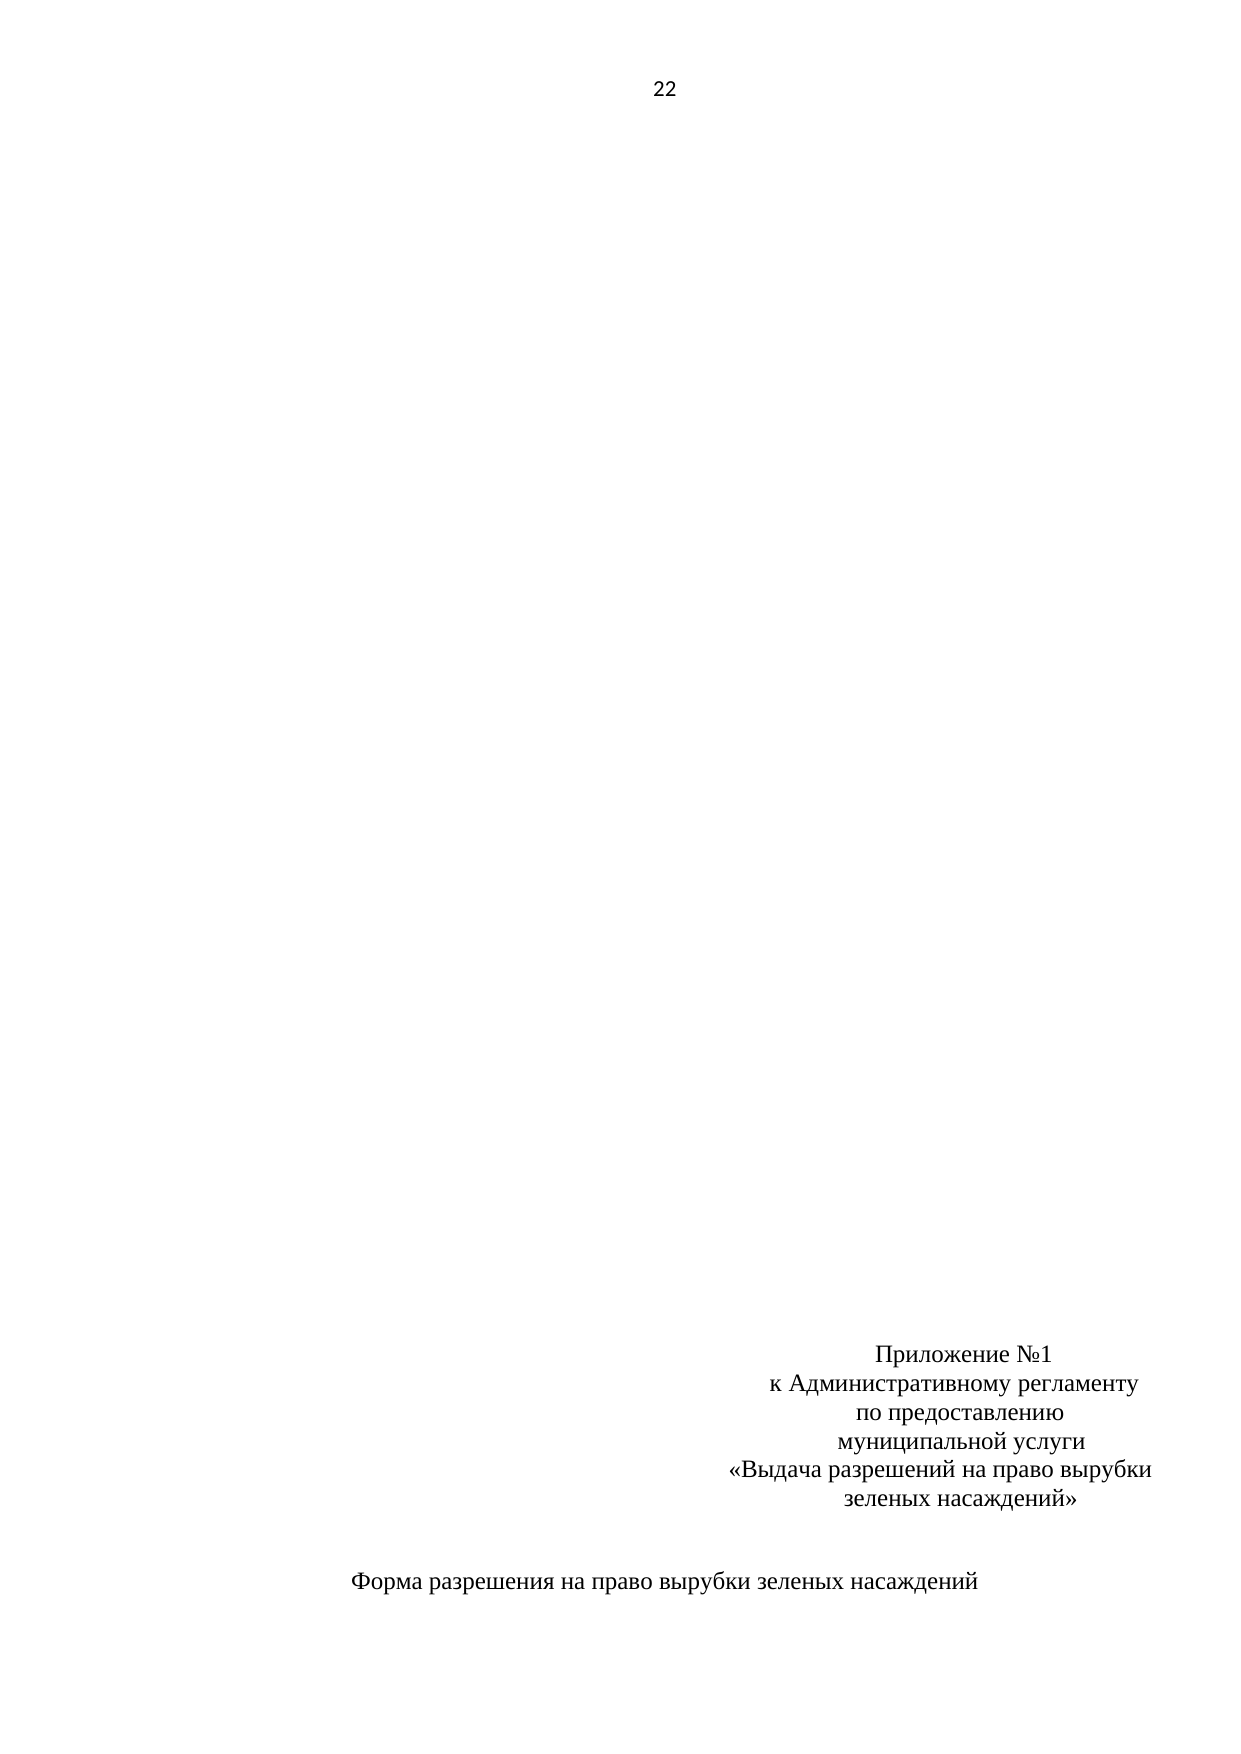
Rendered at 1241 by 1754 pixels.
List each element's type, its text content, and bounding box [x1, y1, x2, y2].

text к Административному регламенту [177, 1368, 1139, 1397]
text «Выдача разрешений на право вырубки [177, 1454, 1152, 1483]
text муниципальной услуги [177, 1426, 1152, 1454]
text по предоставлению [177, 1397, 1139, 1426]
text зеленых насаждений» [694, 1483, 1152, 1512]
text Приложение №1 [177, 1339, 1139, 1368]
subtitle Форма разрешения на право вырубки зеленых насаждений [177, 1566, 1152, 1594]
